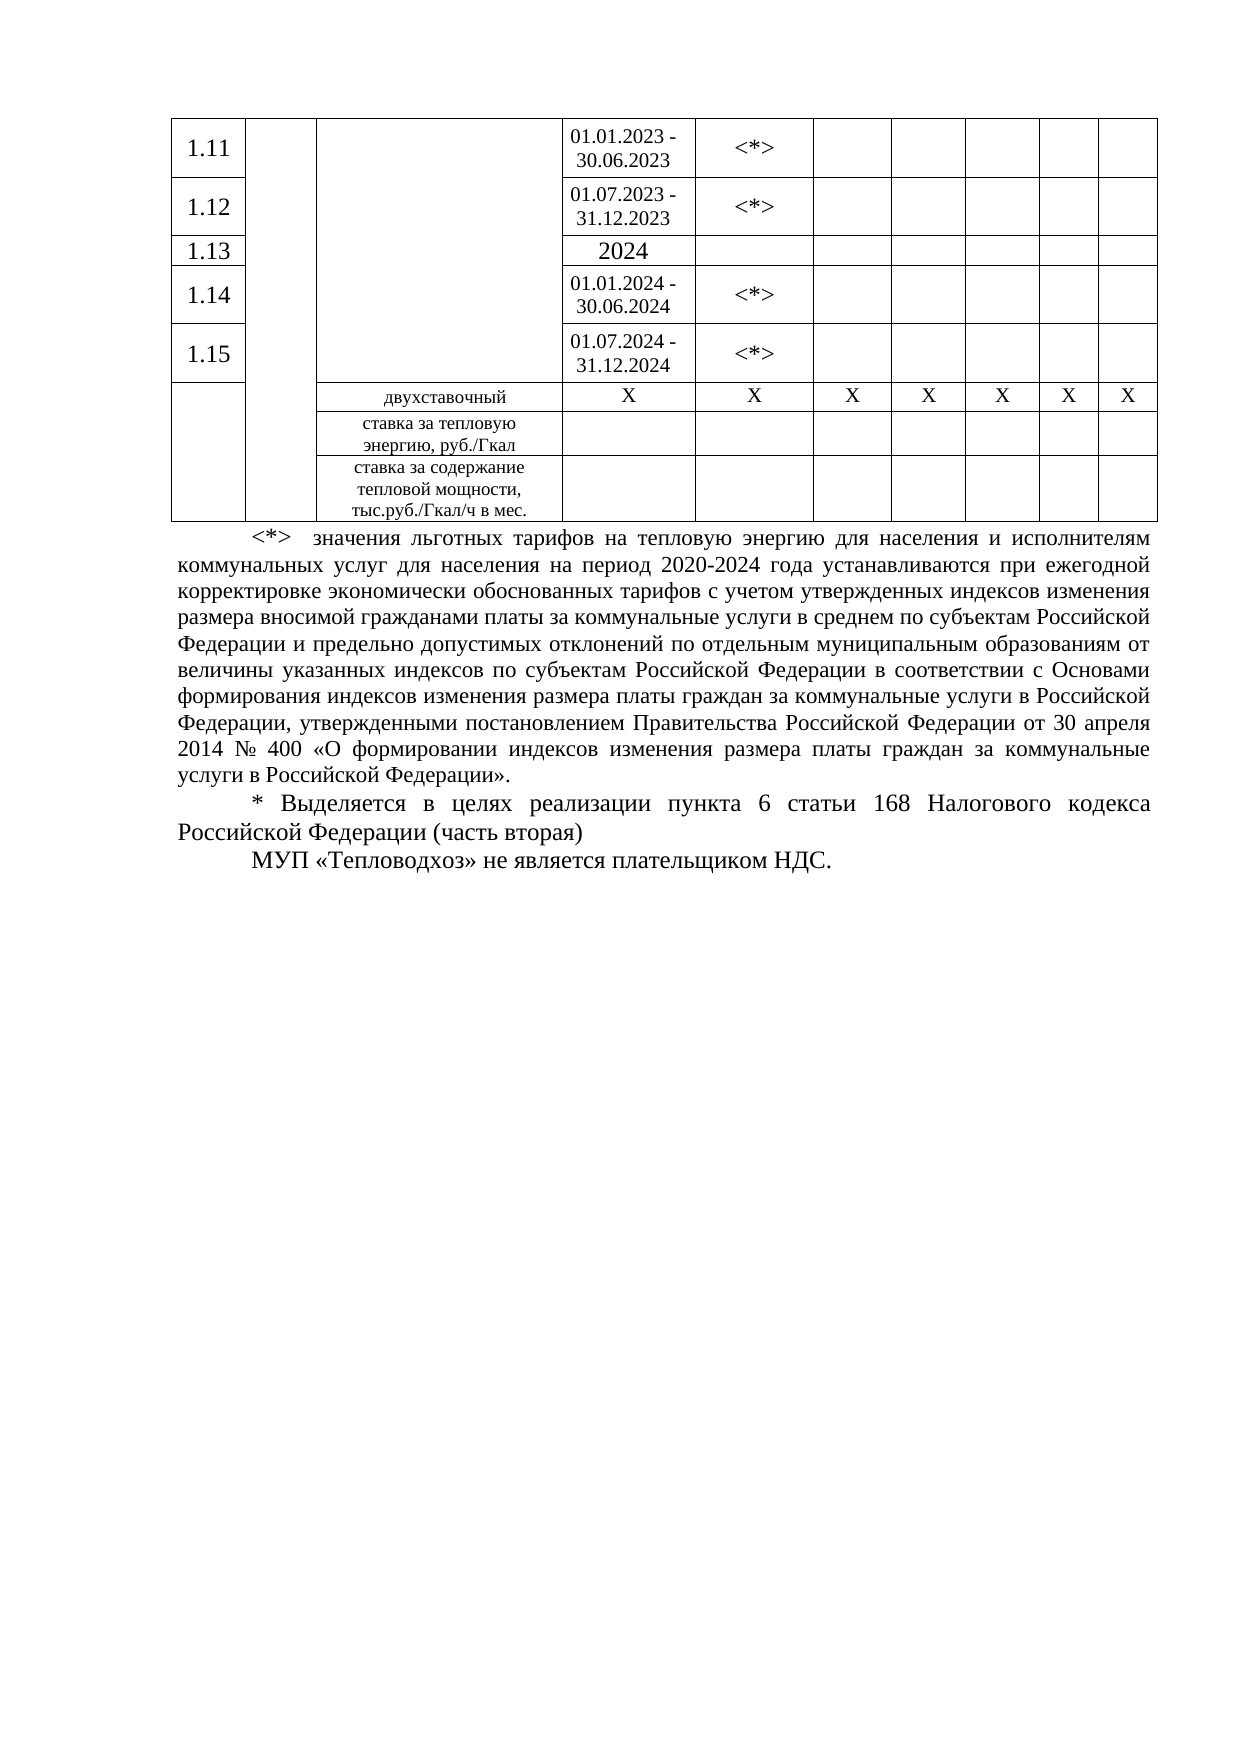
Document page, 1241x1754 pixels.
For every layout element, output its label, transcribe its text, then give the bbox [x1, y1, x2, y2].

table_cell <*> [696, 178, 813, 235]
table_cell [814, 412, 891, 455]
table_cell [814, 456, 891, 521]
table_cell [1099, 266, 1157, 323]
table_cell 01.07.2023 - 31.12.2023 [563, 178, 695, 235]
table_cell [1099, 178, 1157, 235]
table_cell [814, 236, 891, 265]
table_cell [563, 412, 695, 455]
table_cell ставка за тепловую энергию, руб./Гкал [317, 412, 562, 455]
table_cell [172, 383, 245, 521]
table_cell [892, 412, 965, 455]
table_cell [1040, 412, 1098, 455]
table_cell 1.14 [172, 266, 245, 323]
table_cell [696, 412, 813, 455]
table_cell [1040, 236, 1098, 265]
table_cell [696, 456, 813, 521]
table_cell [696, 236, 813, 265]
table_cell 01.01.2023 -30.06.2023 [563, 119, 695, 177]
table_cell 1.15 [172, 324, 245, 382]
table_cell [1040, 266, 1098, 323]
table_cell 2024 [563, 236, 695, 265]
text <*> значения льготных тарифов на тепловую энергию для населения и исполнителям коммунальных услуг для населения на период 2020-2024 года устанавливаются при ежегодной корректировке экономически обоснованных тарифов с учетом утвержденных индексов изменения размера вносимой гражданами платы за коммунальные услуги в среднем по субъектам Российской Федерации и предельно допустимых отклонений по отдельным муниципальным образованиям от величины указанных индексов по субъектам Российской Федерации в соответствии с Основами формирования индексов изменения размера платы граждан за коммунальные услуги в Российской Федерации, утвержденными постановлением Правительства Российской Федерации от 30 апреля 2014 № 400 «О формировании индексов изменения размера платы граждан за коммунальные услуги в Российской Федерации». [177, 522, 1152, 788]
table_cell [966, 178, 1039, 235]
table_cell Х [892, 383, 965, 411]
text * Выделяется в целях реализации пункта 6 статьи 168 Налогового кодекса Российской Федерации (часть вторая) [177, 788, 1152, 845]
table_cell 1.11 [172, 119, 245, 177]
table_cell [892, 456, 965, 521]
table_cell [814, 119, 891, 177]
table_cell [892, 266, 965, 323]
table_cell [892, 178, 965, 235]
table_cell [966, 412, 1039, 455]
table_cell Х [1099, 383, 1157, 411]
table_cell [1099, 324, 1157, 382]
table_cell [1099, 236, 1157, 265]
table_cell [892, 236, 965, 265]
table_cell [814, 178, 891, 235]
table_cell [966, 119, 1039, 177]
table_cell [966, 456, 1039, 521]
table_cell [966, 324, 1039, 382]
table_cell 1.12 [172, 178, 245, 235]
table_cell [1040, 178, 1098, 235]
table_cell Х [814, 383, 891, 411]
table_cell Х [696, 383, 813, 411]
table_cell [966, 236, 1039, 265]
table_cell [892, 324, 965, 382]
table_cell двухставочный [317, 383, 562, 411]
table_cell [1040, 119, 1098, 177]
table_cell <*> [696, 266, 813, 323]
table_cell ставка за содержание тепловой мощности, тыс.руб./Гкал/ч в мес. [317, 456, 562, 521]
table_cell [814, 266, 891, 323]
table_cell [1040, 324, 1098, 382]
table_cell 1.13 [172, 236, 245, 265]
table_cell [1099, 119, 1157, 177]
table_cell 01.01.2024 -30.06.2024 [563, 266, 695, 323]
table_cell <*> [696, 119, 813, 177]
text МУП «Тепловодхоз» не является плательщиком НДС. [177, 845, 1152, 874]
table_cell [563, 456, 695, 521]
table_cell 01.07.2024 - 31.12.2024 [563, 324, 695, 382]
table_cell <*> [696, 324, 813, 382]
table_cell [1099, 412, 1157, 455]
table_cell Х [1040, 383, 1098, 411]
table_cell [892, 119, 965, 177]
table_cell [966, 266, 1039, 323]
table_cell [814, 324, 891, 382]
table_cell Х [966, 383, 1039, 411]
table_cell Х [563, 383, 695, 411]
table_cell [1040, 456, 1098, 521]
table_cell [1099, 456, 1157, 521]
